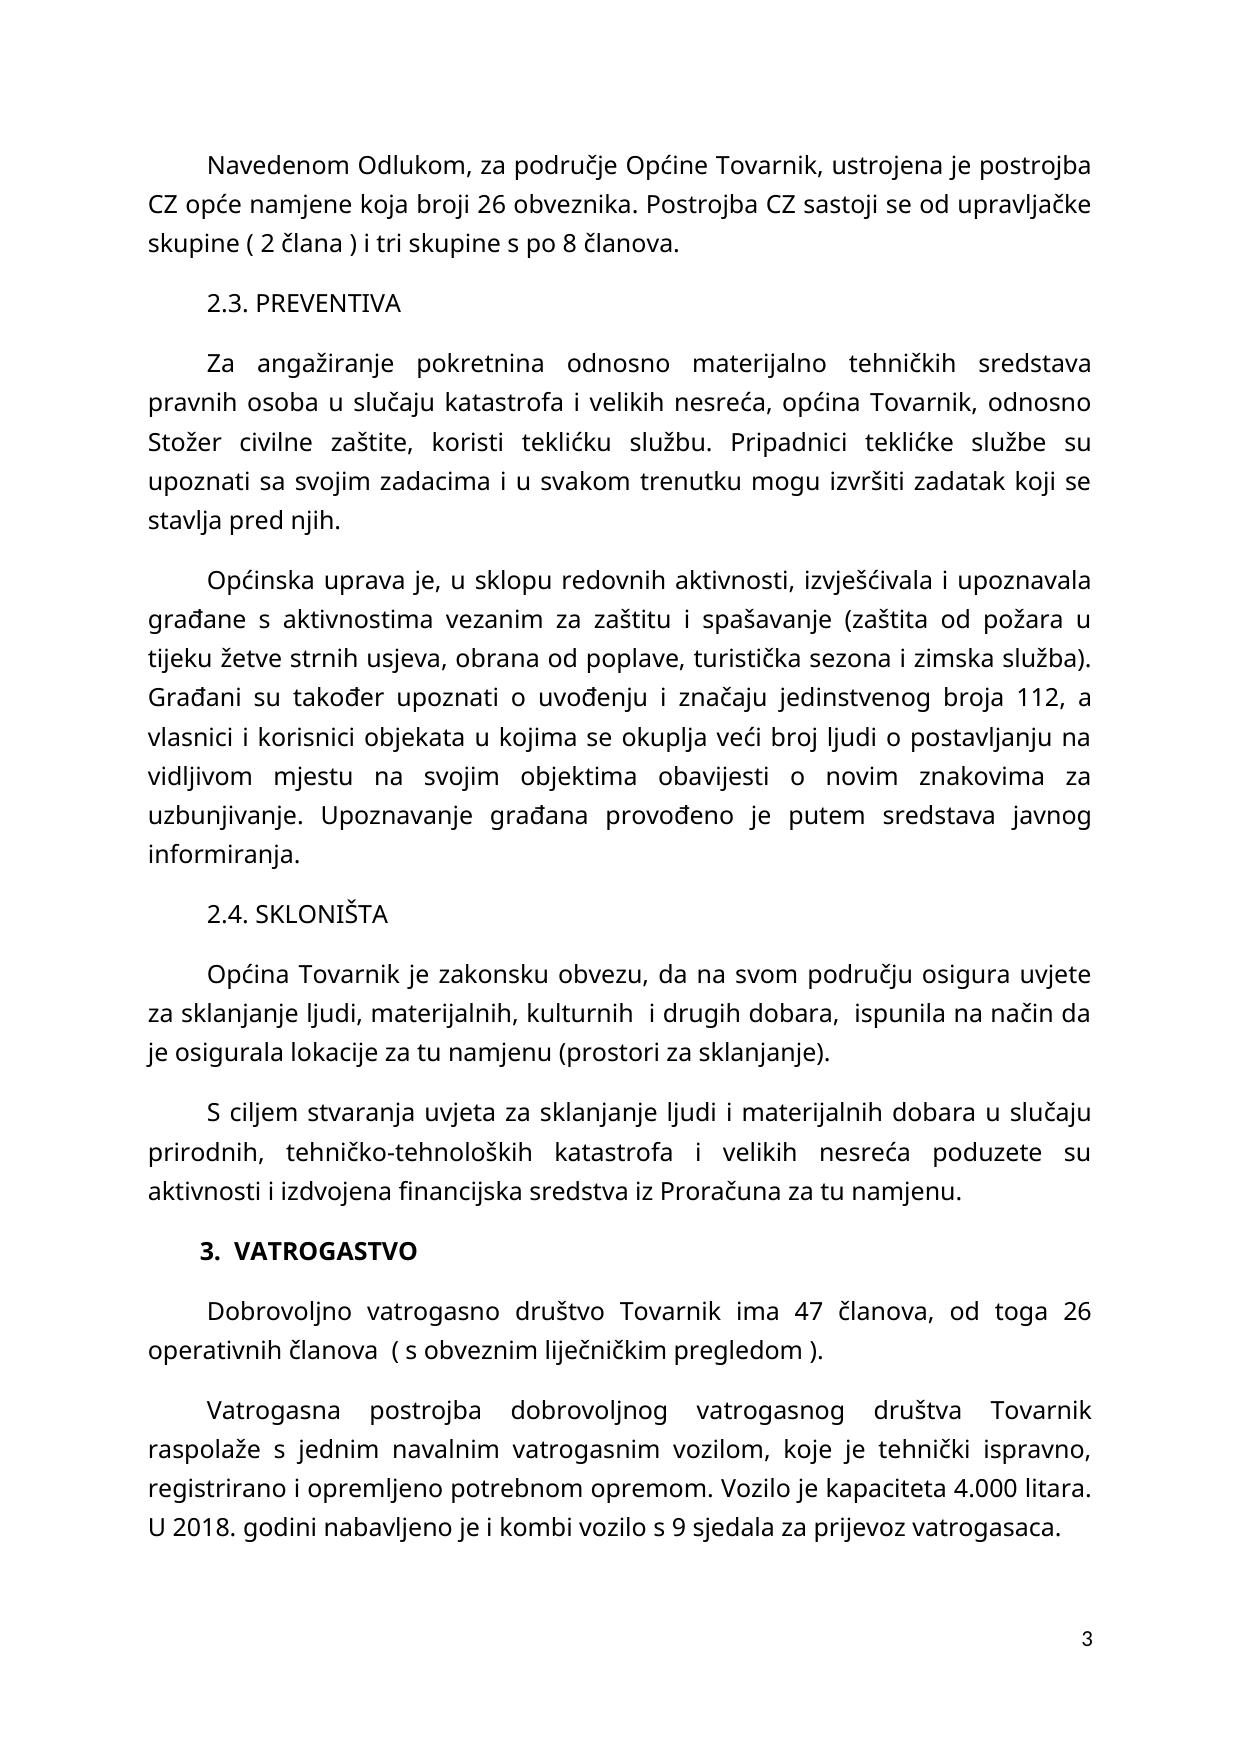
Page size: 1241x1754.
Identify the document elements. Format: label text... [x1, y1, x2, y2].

text Općina Tovarnik je zakonsku obvezu, da na svom području osigura uvjete za sklanjanje ljudi, materijalnih, kulturnih i drugih dobara, ispunila na način da je osigurala lokacije za tu namjenu (prostori za sklanjanje). [148, 957, 1093, 1069]
text S ciljem stvaranja uvjeta za sklanjanje ljudi i materijalnih dobara u slučaju prirodnih, tehničko-tehnoloških katastrofa i velikih nesreća poduzete su aktivnosti i izdvojena financijska sredstva iz Proračuna za tu namjenu. [148, 1095, 1093, 1207]
text 2.4. SKLONIŠTA [148, 897, 1093, 931]
text Za angažiranje pokretnina odnosno materijalno tehničkih sredstava pravnih osoba u slučaju katastrofa i velikih nesreća, općina Tovarnik, odnosno Stožer civilne zaštite, koristi teklićku službu. Pripadnici teklićke službe su upoznati sa svojim zadacima i u svakom trenutku mogu izvršiti zadatak koji se stavlja pred njih. [148, 346, 1093, 537]
text 2.3. PREVENTIVA [148, 286, 1093, 320]
text Općinska uprava je, u sklopu redovnih aktivnosti, izvješćivala i upoznavala građane s aktivnostima vezanim za zaštitu i spašavanje (zaštita od požara u tijeku žetve strnih usjeva, obrana od poplave, turistička sezona i zimska služba). Građani su također upoznati o uvođenju i značaju jedinstvenog broja 112, a vlasnici i korisnici objekata u kojima se okuplja veći broj ljudi o postavljanju na vidljivom mjestu na svojim objektima obavijesti o novim znakovima za uzbunjivanje. Upoznavanje građana provođeno je putem sredstava javnog informiranja. [148, 563, 1093, 871]
text 3. VATROGASTVO [148, 1233, 1093, 1267]
text Navedenom Odlukom, za područje Općine Tovarnik, ustrojena je postrojba CZ opće namjene koja broji 26 obveznika. Postrojba CZ sastoji se od upravljačke skupine ( 2 člana ) i tri skupine s po 8 članova. [148, 148, 1093, 260]
text Dobrovoljno vatrogasno društvo Tovarnik ima 47 članova, od toga 26 operativnih članova ( s obveznim liječničkim pregledom ). [148, 1293, 1093, 1367]
text Vatrogasna postrojba dobrovoljnog vatrogasnog društva Tovarnik raspolaže s jednim navalnim vatrogasnim vozilom, koje je tehnički ispravno, registrirano i opremljeno potrebnom opremom. Vozilo je kapaciteta 4.000 litara. U 2018. godini nabavljeno je i kombi vozilo s 9 sjedala za prijevoz vatrogasaca. [148, 1393, 1093, 1544]
